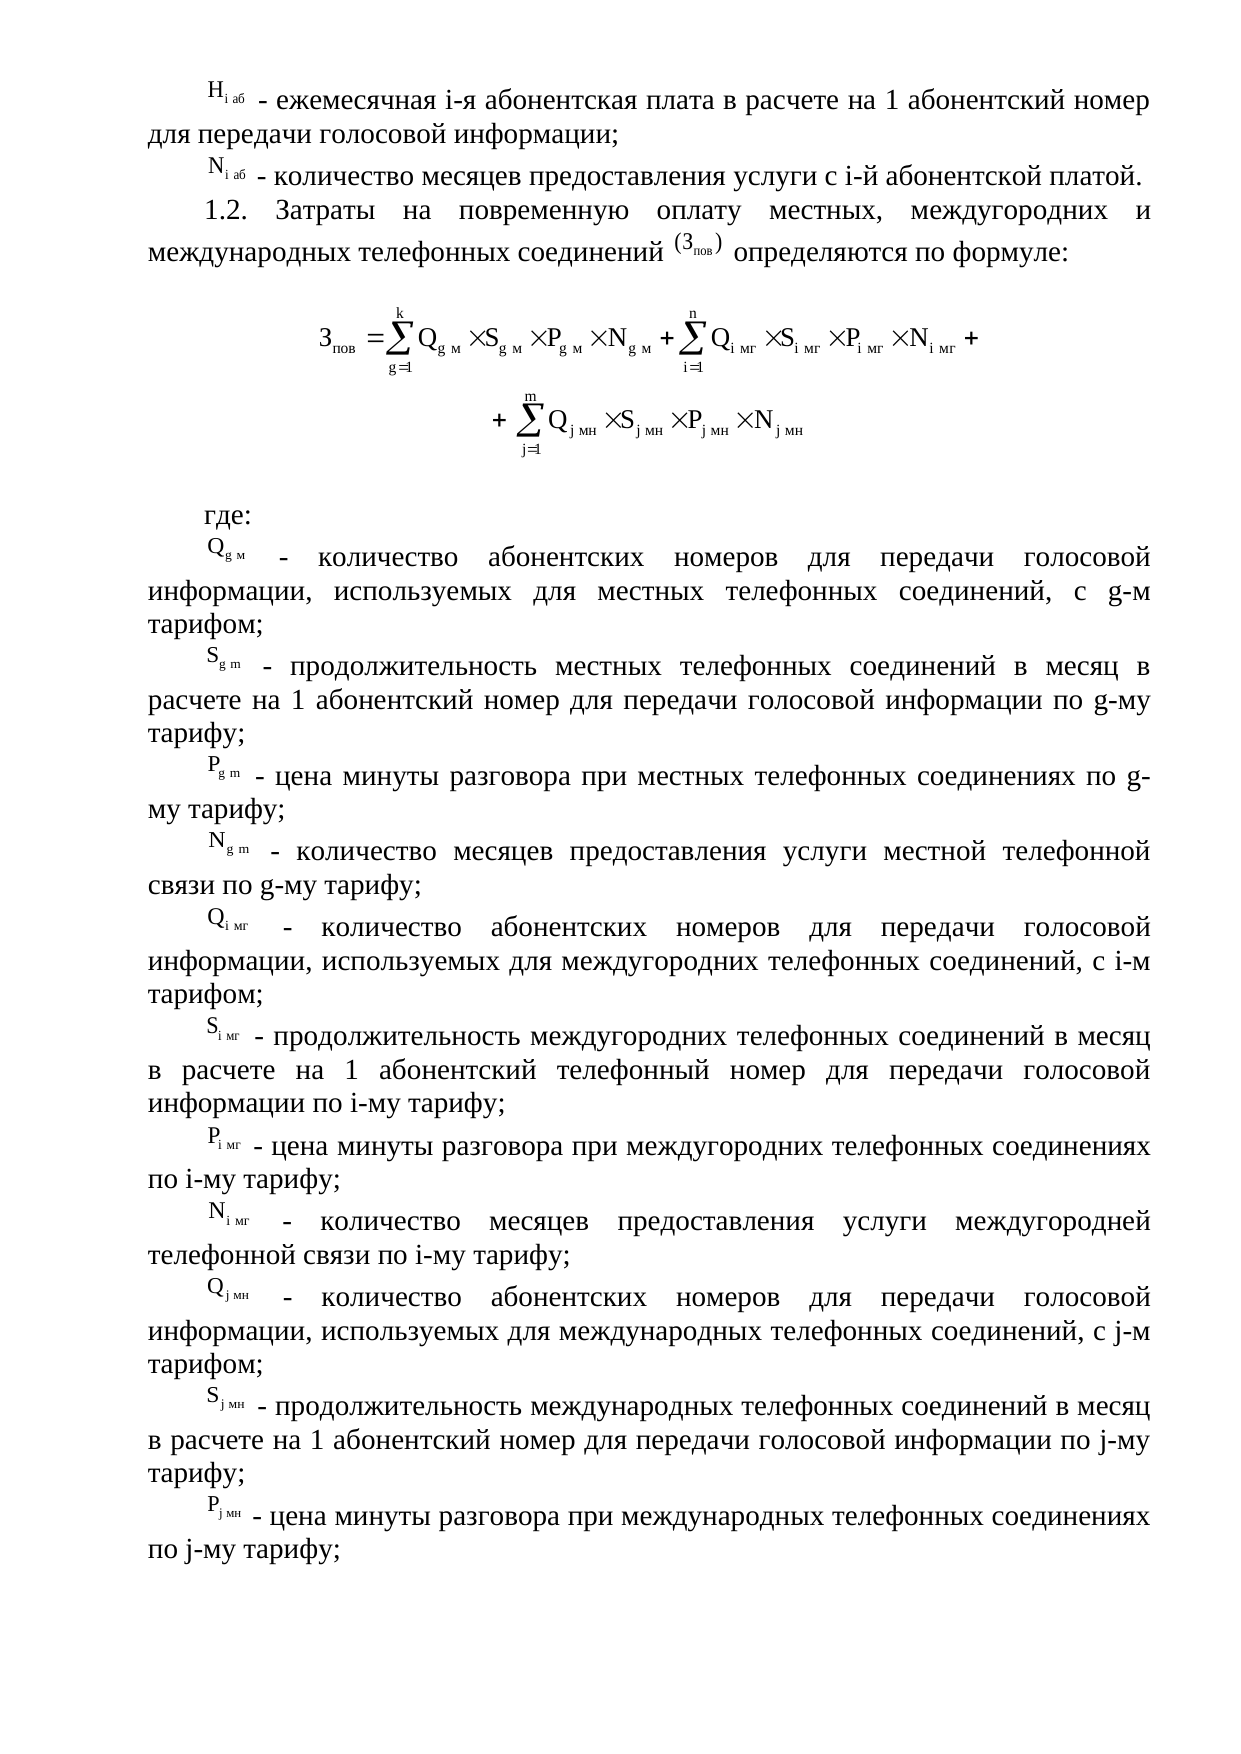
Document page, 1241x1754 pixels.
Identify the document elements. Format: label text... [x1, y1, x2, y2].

text - количество абонентских номеров для передачи голосовой информации, используемых для местных телефонных соединений, с g-м тарифом; [148, 531, 1152, 640]
text где: [148, 497, 1152, 531]
text - количество месяцев предоставления услуги с i-й абонентской платой. [148, 149, 1152, 192]
text - цена минуты разговора при международных телефонных соединениях по j-му тарифу; [148, 1489, 1152, 1565]
text - количество абонентских номеров для передачи голосовой информации, используемых для международных телефонных соединений, с j-м тарифом; [148, 1271, 1152, 1380]
text 1.2. Затраты на повременную оплату местных, междугородних и международных телефонных соединений определяются по формуле: [148, 192, 1152, 267]
text - продолжительность междугородних телефонных соединений в месяц в расчете на 1 абонентский телефонный номер для передачи голосовой информации по i-му тарифу; [148, 1010, 1152, 1119]
text - продолжительность международных телефонных соединений в месяц в расчете на 1 абонентский номер для передачи голосовой информации по j-му тарифу; [148, 1380, 1152, 1489]
text - количество абонентских номеров для передачи голосовой информации, используемых для междугородних телефонных соединений, с i-м тарифом; [148, 901, 1152, 1010]
text - продолжительность местных телефонных соединений в месяц в расчете на 1 абонентский номер для передачи голосовой информации по g-му тарифу; [148, 640, 1152, 749]
text - ежемесячная i-я абонентская плата в расчете на 1 абонентский номер для передачи голосовой информации; [148, 74, 1152, 149]
text - цена минуты разговора при местных телефонных соединениях по g-му тарифу; [148, 749, 1152, 825]
text - количество месяцев предоставления услуги междугородней телефонной связи по i-му тарифу; [148, 1195, 1152, 1271]
text - цена минуты разговора при междугородних телефонных соединениях по i-му тарифу; [148, 1119, 1152, 1195]
text - количество месяцев предоставления услуги местной телефонной связи по g-му тарифу; [148, 825, 1152, 901]
